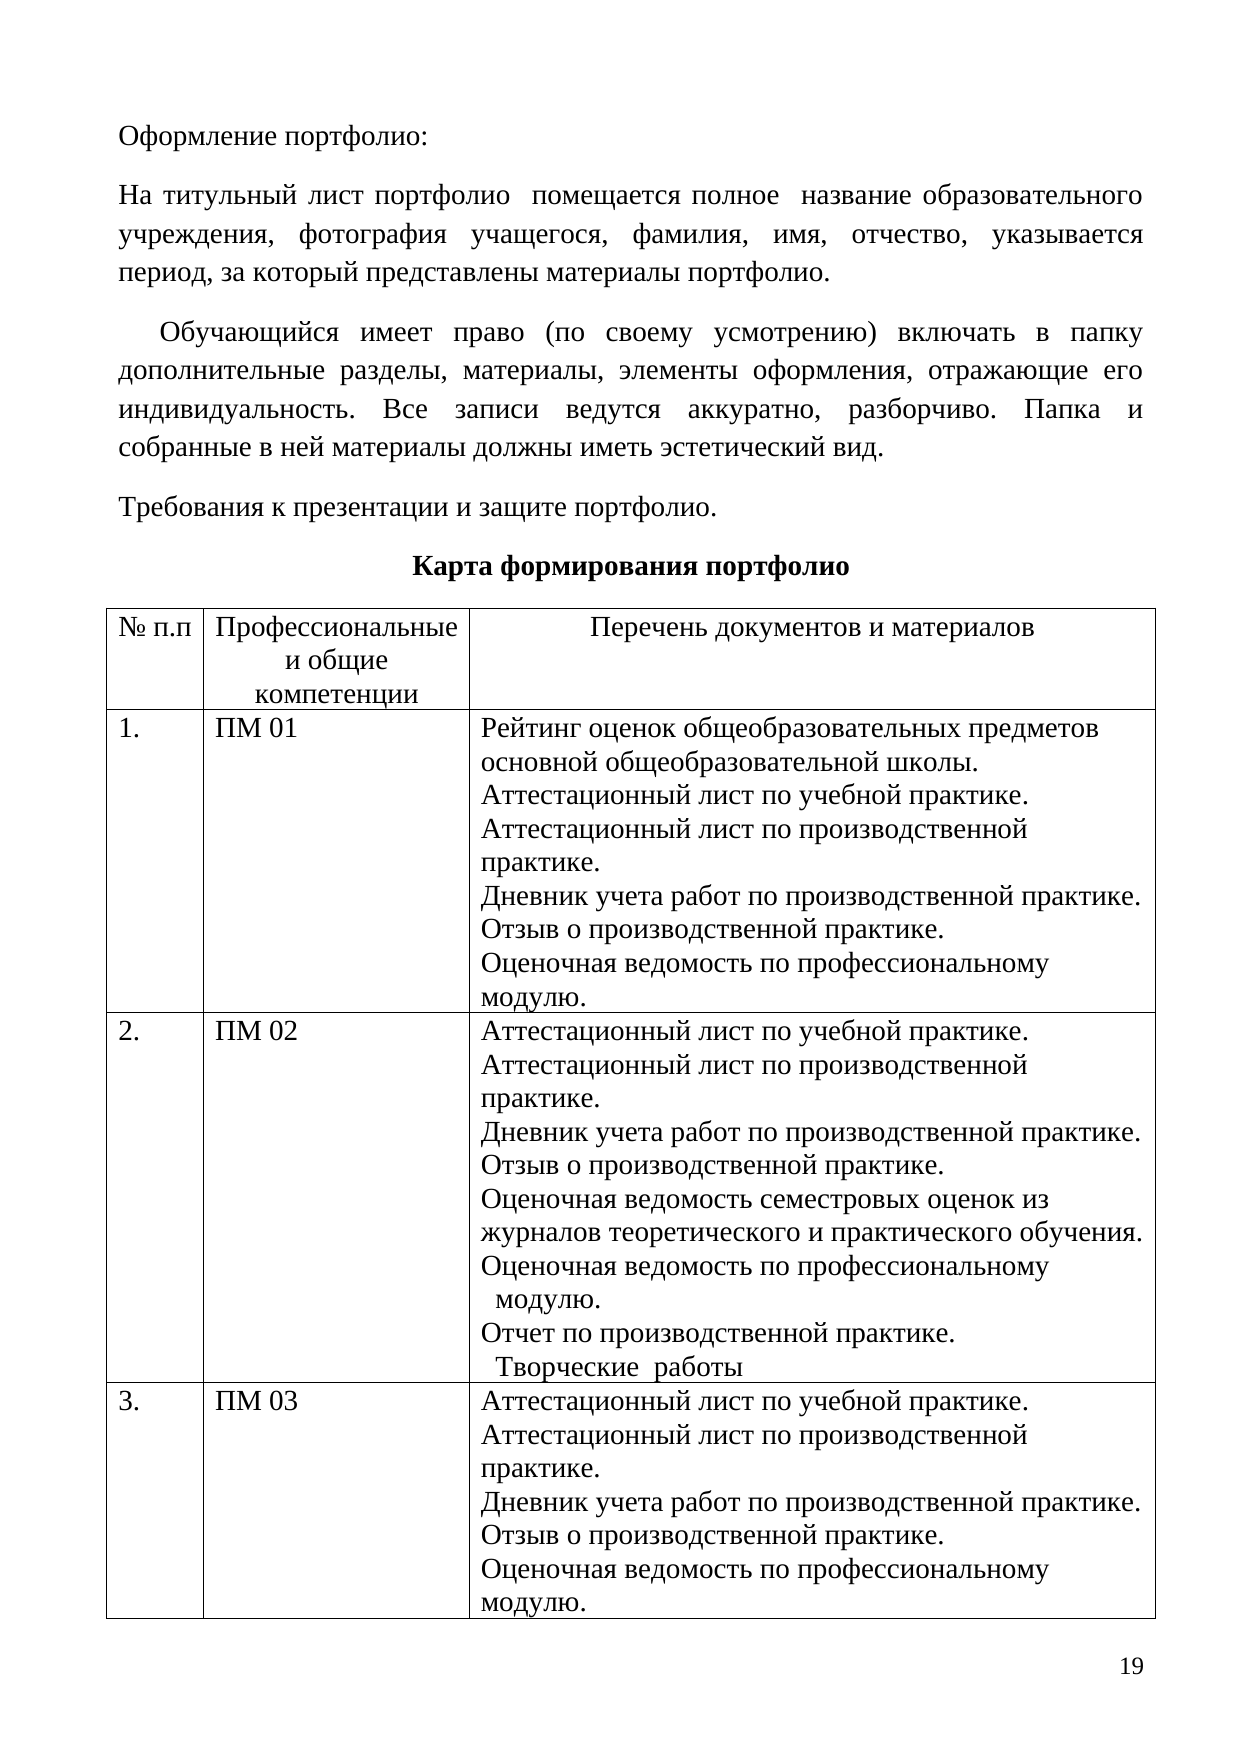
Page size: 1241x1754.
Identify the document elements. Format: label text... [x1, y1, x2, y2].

table_header Перечень документов и материалов [470, 609, 1155, 709]
text Требования к презентации и защите портфолио. [118, 489, 1144, 522]
table_header № п.п [107, 609, 203, 709]
table_cell ПМ 01 [204, 710, 469, 1012]
table_cell 3. [107, 1383, 203, 1618]
text Обучающийся имеет право (по своему усмотрению) включать в папку дополнительные разделы, материалы, элементы оформления, отражающие его индивидуальность. Все записи ведутся аккуратно, разборчиво. Папка и собранные в ней материалы должны иметь эстетический вид. [118, 314, 1144, 463]
table_cell 2. [107, 1013, 203, 1382]
text Карта формирования портфолио [118, 548, 1144, 582]
table_cell ПМ 02 [204, 1013, 469, 1382]
table_cell Рейтинг оценок общеобразовательных предметов основной общеобразовательной школы. Аттестационный лист по учебной практике. Аттестационный лист по производственной практике. Дневник учета работ по производственной практике. Отзыв о производственной практике. Оценочная ведомость по профессиональному модулю. [470, 710, 1155, 1012]
table_cell ПМ 03 [204, 1383, 469, 1618]
table_cell Аттестационный лист по учебной практике. Аттестационный лист по производственной практике. Дневник учета работ по производственной практике. Отзыв о производственной практике. Оценочная ведомость семестровых оценок из журналов теоретического и практического обучения. Оценочная ведомость по профессиональному модулю. Отчет по производственной практике. Творческие работы [470, 1013, 1155, 1382]
table_header Профессиональные и общие компетенции [204, 609, 469, 709]
text На титульный лист портфолио помещается полное название образовательного учреждения, фотография учащегося, фамилия, имя, отчество, указывается период, за который представлены материалы портфолио. [118, 177, 1144, 288]
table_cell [470, 1383, 1155, 1618]
table_cell 1. [107, 710, 203, 1012]
text Оформление портфолио: [118, 118, 1144, 152]
